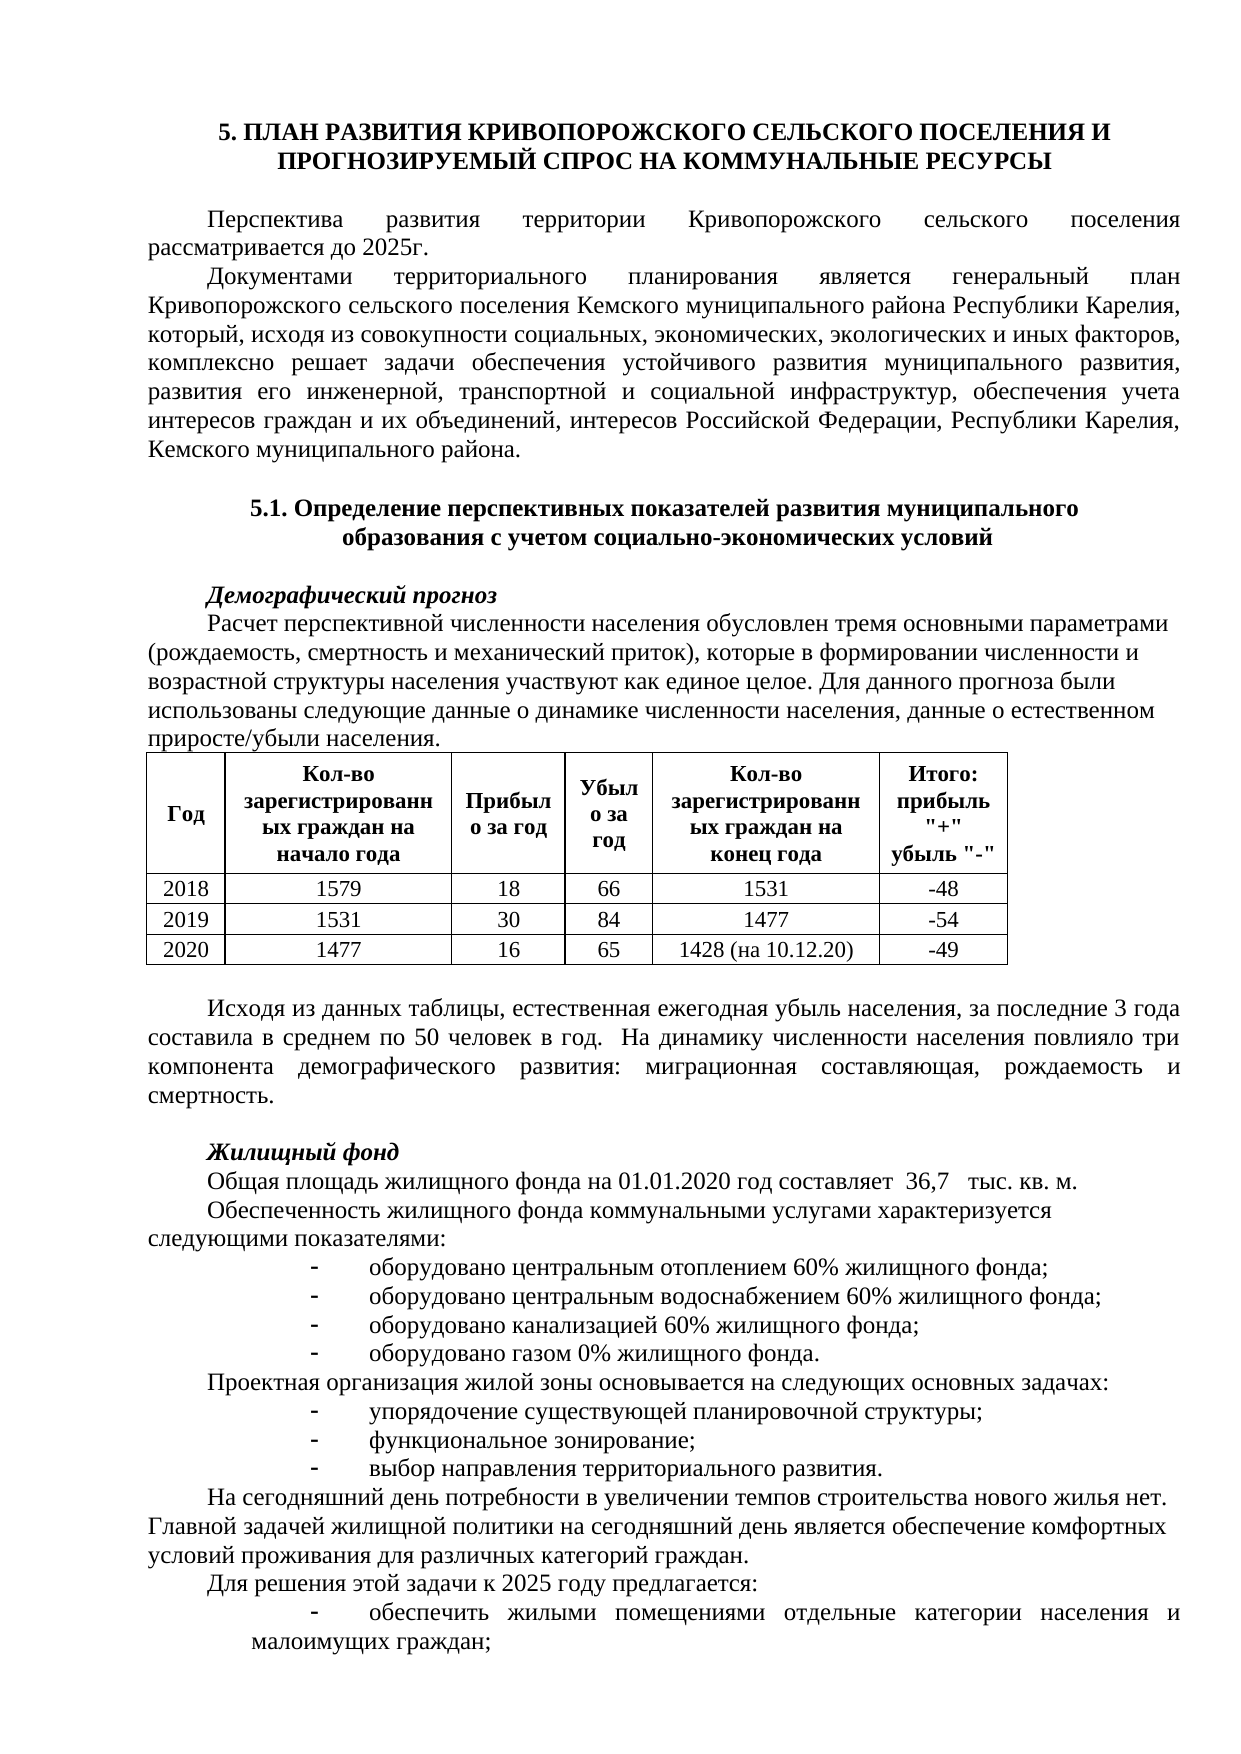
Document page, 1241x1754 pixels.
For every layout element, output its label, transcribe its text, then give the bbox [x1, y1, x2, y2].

list функциональное зонирование; [251, 1425, 1181, 1453]
text 5. ПЛАН РАЗВИТИЯ КРИВОПОРОЖСКОГО СЕЛЬСКОГО ПОСЕЛЕНИЯ И ПРОГНОЗИРУЕМЫЙ СПРОС НА КОММУНАЛЬНЫЕ РЕСУРСЫ [148, 117, 1181, 175]
list обеспечить жилыми помещениями отдельные категории населения и малоимущих граждан; [251, 1597, 1181, 1655]
table_cell 66 [566, 874, 652, 903]
table_cell 1428 (на 10.12.20) [653, 935, 879, 964]
list оборудовано газом 0% жилищного фонда. [251, 1338, 1181, 1367]
table_cell 1531 [226, 904, 451, 933]
table_cell -48 [880, 874, 1007, 903]
text Для решения этой задачи к 2025 году предлагается: [148, 1568, 1181, 1597]
table_header Кол-во зарегистрированных граждан на конец года [653, 753, 879, 873]
text Исходя из данных таблицы, естественная ежегодная убыль населения, за последние 3 года составила в среднем по 50 человек в год. На динамику численности населения повлияло три компонента демографического развития: миграционная составляющая, рождаемость и смертность. [148, 993, 1181, 1108]
table_cell 18 [452, 874, 564, 903]
table_header Убыло за год [566, 753, 652, 873]
table_cell 1531 [653, 874, 879, 903]
list выбор направления территориального развития. [251, 1453, 1181, 1482]
table_header Итого: прибыль "+" убыль "-" [880, 753, 1007, 873]
list упорядочение существующей планировочной структуры; [251, 1396, 1181, 1425]
table_cell 16 [452, 935, 564, 964]
table_header Прибыло за год [452, 753, 564, 873]
text Перспектива развития территории Кривопорожского сельского поселения рассматривается до 2025г. [148, 204, 1181, 261]
text Демографический прогноз [148, 580, 1181, 608]
text Расчет перспективной численности населения обусловлен тремя основными параметрами (рождаемость, смертность и механический приток), которые в формировании численности и возрастной структуры населения участвуют как единое целое. Для данного прогноза были использованы следующие данные о динамике численности населения, данные о естественном приросте/убыли населения. [148, 608, 1181, 752]
table_header Год [147, 753, 224, 873]
table_cell -54 [880, 904, 1007, 933]
table_cell 30 [452, 904, 564, 933]
table_cell 1477 [226, 935, 451, 964]
list оборудовано центральным водоснабжением 60% жилищного фонда; [251, 1281, 1181, 1310]
list оборудовано центральным отоплением 60% жилищного фонда; [251, 1252, 1181, 1281]
table_cell 84 [566, 904, 652, 933]
table_cell 2020 [147, 935, 224, 964]
table_cell -49 [880, 935, 1007, 964]
table_header Кол-во зарегистрированных граждан на начало года [226, 753, 451, 873]
subtitle 5.1. Определение перспективных показателей развития муниципального [148, 493, 1181, 522]
text Обеспеченность жилищного фонда коммунальными услугами характеризуется следующими показателями: [148, 1195, 1181, 1252]
text Документами территориального планирования является генеральный план Кривопорожского сельского поселения Кемского муниципального района Республики Карелия, который, исходя из совокупности социальных, экономических, экологических и иных факторов, комплексно решает задачи обеспечения устойчивого развития муниципального развития, развития его инженерной, транспортной и социальной инфраструктур, обеспечения учета интересов граждан и их объединений, интересов Российской Федерации, Республики Карелия, Кемского муниципального района. [148, 261, 1181, 462]
subtitle образования с учетом социально-экономических условий [148, 522, 1181, 551]
list оборудовано канализацией 60% жилищного фонда; [251, 1310, 1181, 1338]
text Проектная организация жилой зоны основывается на следующих основных задачах: [148, 1367, 1181, 1396]
table_cell 2018 [147, 874, 224, 903]
text Общая площадь жилищного фонда на 01.01.2020 год составляет 36,7 тыс. кв. м. [148, 1166, 1181, 1195]
table_cell 1477 [653, 904, 879, 933]
table_cell 65 [566, 935, 652, 964]
text На сегодняшний день потребности в увеличении темпов строительства нового жилья нет. Главной задачей жилищной политики на сегодняшний день является обеспечение комфортных условий проживания для различных категорий граждан. [148, 1482, 1181, 1568]
text Жилищный фонд [148, 1137, 1181, 1166]
table_cell 2019 [147, 904, 224, 933]
table_cell 1579 [226, 874, 451, 903]
